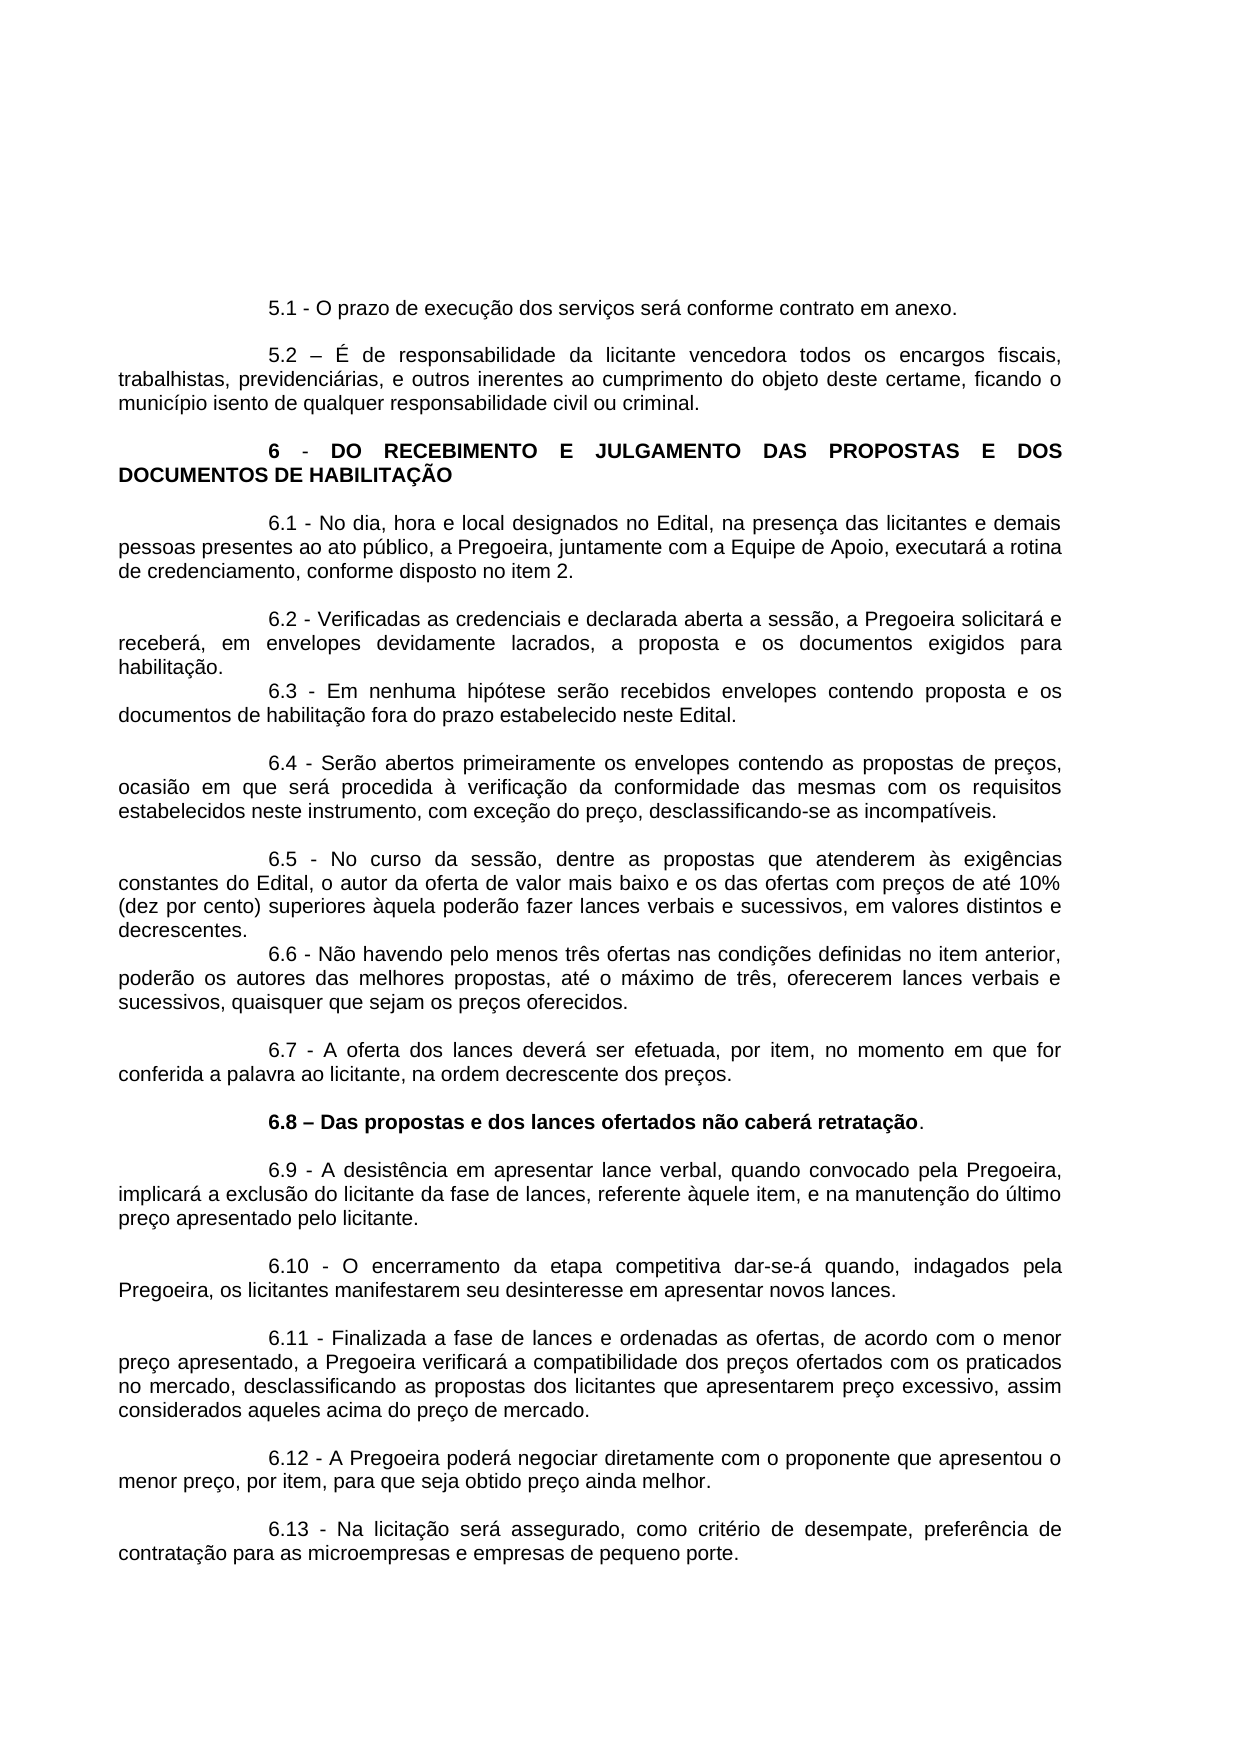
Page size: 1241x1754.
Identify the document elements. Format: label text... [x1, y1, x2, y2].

text 6.7 - A oferta dos lances deverá ser efetuada, por item, no momento em que for conferida a palavra ao licitante, na ordem decrescente dos preços. [118, 1038, 1063, 1086]
text 6.11 - Finalizada a fase de lances e ordenadas as ofertas, de acordo com o menor preço apresentado, a Pregoeira verificará a compatibilidade dos preços ofertados com os praticados no mercado, desclassificando as propostas dos licitantes que apresentarem preço excessivo, assim considerados aqueles acima do preço de mercado. [118, 1326, 1063, 1421]
text 6.2 - Verificadas as credenciais e declarada aberta a sessão, a Pregoeira solicitará e receberá, em envelopes devidamente lacrados, a proposta e os documentos exigidos para habilitação. [118, 607, 1063, 679]
text 6.5 - No curso da sessão, dentre as propostas que atenderem às exigências constantes do Edital, o autor da oferta de valor mais baixo e os das ofertas com preços de até 10% (dez por cento) superiores àquela poderão fazer lances verbais e sucessivos, em valores distintos e decrescentes. [118, 846, 1063, 942]
text 6.4 - Serão abertos primeiramente os envelopes contendo as propostas de preços, ocasião em que será procedida à verificação da conformidade das mesmas com os requisitos estabelecidos neste instrumento, com exceção do preço, desclassificando-se as incompatíveis. [118, 751, 1063, 822]
text 6 - DO RECEBIMENTO E JULGAMENTO DAS PROPOSTAS E DOS DOCUMENTOS DE HABILITAÇÃO [118, 439, 1063, 487]
text 6.8 – Das propostas e dos lances ofertados não caberá retratação. [192, 1110, 1063, 1134]
text 6.3 - Em nenhuma hipótese serão recebidos envelopes contendo proposta e os documentos de habilitação fora do prazo estabelecido neste Edital. [118, 679, 1063, 727]
text 6.13 - Na licitação será assegurado, como critério de desempate, preferência de contratação para as microempresas e empresas de pequeno porte. [118, 1517, 1063, 1565]
text 5.2 – É de responsabilidade da licitante vencedora todos os encargos fiscais, trabalhistas, previdenciárias, e outros inerentes ao cumprimento do objeto deste certame, ficando o município isento de qualquer responsabilidade civil ou criminal. [118, 343, 1063, 415]
text 6.10 - O encerramento da etapa competitiva dar-se-á quando, indagados pela Pregoeira, os licitantes manifestarem seu desinteresse em apresentar novos lances. [118, 1254, 1063, 1302]
text 6.9 - A desistência em apresentar lance verbal, quando convocado pela Pregoeira, implicará a exclusão do licitante da fase de lances, referente àquele item, e na manutenção do último preço apresentado pelo licitante. [118, 1158, 1063, 1230]
text 6.1 - No dia, hora e local designados no Edital, na presença das licitantes e demais pessoas presentes ao ato público, a Pregoeira, juntamente com a Equipe de Apoio, executará a rotina de credenciamento, conforme disposto no item 2. [118, 511, 1063, 583]
text 6.12 - A Pregoeira poderá negociar diretamente com o proponente que apresentou o menor preço, por item, para que seja obtido preço ainda melhor. [118, 1445, 1063, 1493]
text 5.1 - O prazo de execução dos serviços será conforme contrato em anexo. [118, 295, 1063, 319]
text 6.6 - Não havendo pelo menos três ofertas nas condições definidas no item anterior, poderão os autores das melhores propostas, até o máximo de três, oferecerem lances verbais e sucessivos, quaisquer que sejam os preços oferecidos. [118, 942, 1063, 1014]
